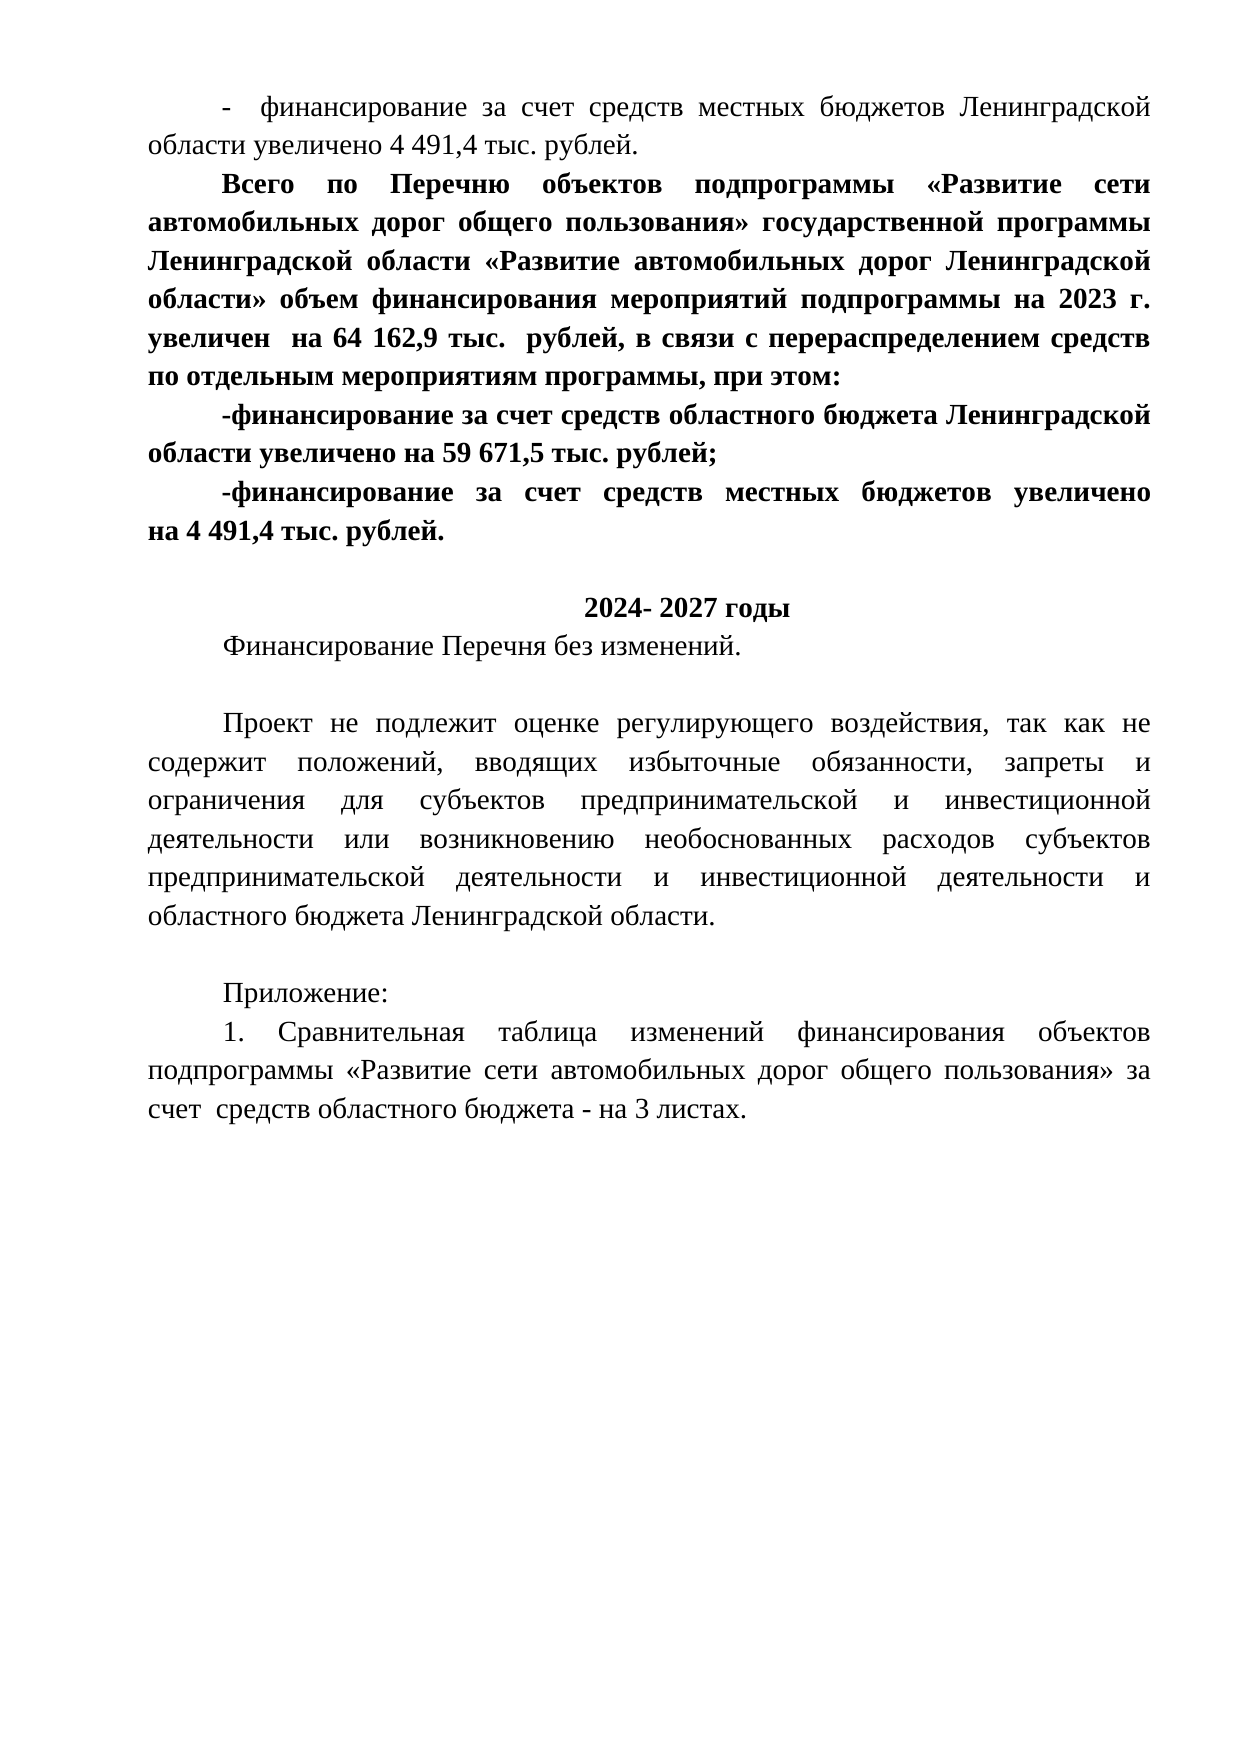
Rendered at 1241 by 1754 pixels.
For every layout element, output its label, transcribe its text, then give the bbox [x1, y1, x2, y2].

text 2024- 2027 годы [148, 590, 1152, 623]
text Приложение: [148, 975, 1152, 1009]
text Финансирование Перечня без изменений. [148, 628, 1152, 662]
text Проект не подлежит оценке регулирующего воздействия, так как не содержит положений, вводящих избыточные обязанности, запреты и ограничения для субъектов предпринимательской и инвестиционной деятельности или возникновению необоснованных расходов субъектов предпринимательской деятельности и инвестиционной деятельности и областного бюджета Ленинградской области. [148, 705, 1152, 932]
text -финансирование за счет средств областного бюджета Ленинградской области увеличено на 59 671,5 тыс. рублей; [148, 397, 1152, 469]
text 1. Сравнительная таблица изменений финансирования объектов подпрограммы «Развитие сети автомобильных дорог общего пользования» за счет средств областного бюджета - на 3 листах. [148, 1014, 1152, 1124]
text Всего по Перечню объектов подпрограммы «Развитие сети автомобильных дорог общего пользования» государственной программы Ленинградской области «Развитие автомобильных дорог Ленинградской области» объем финансирования мероприятий подпрограммы на 2023 г. увеличен на 64 162,9 тыс. рублей, в связи с перераспределением средств по отдельным мероприятиям программы, при этом: [148, 166, 1152, 392]
text - финансирование за счет средств местных бюджетов Ленинградской области увеличено 4 491,4 тыс. рублей. [148, 89, 1152, 161]
text -финансирование за счет средств местных бюджетов увеличено на 4 491,4 тыс. рублей. [148, 474, 1152, 546]
